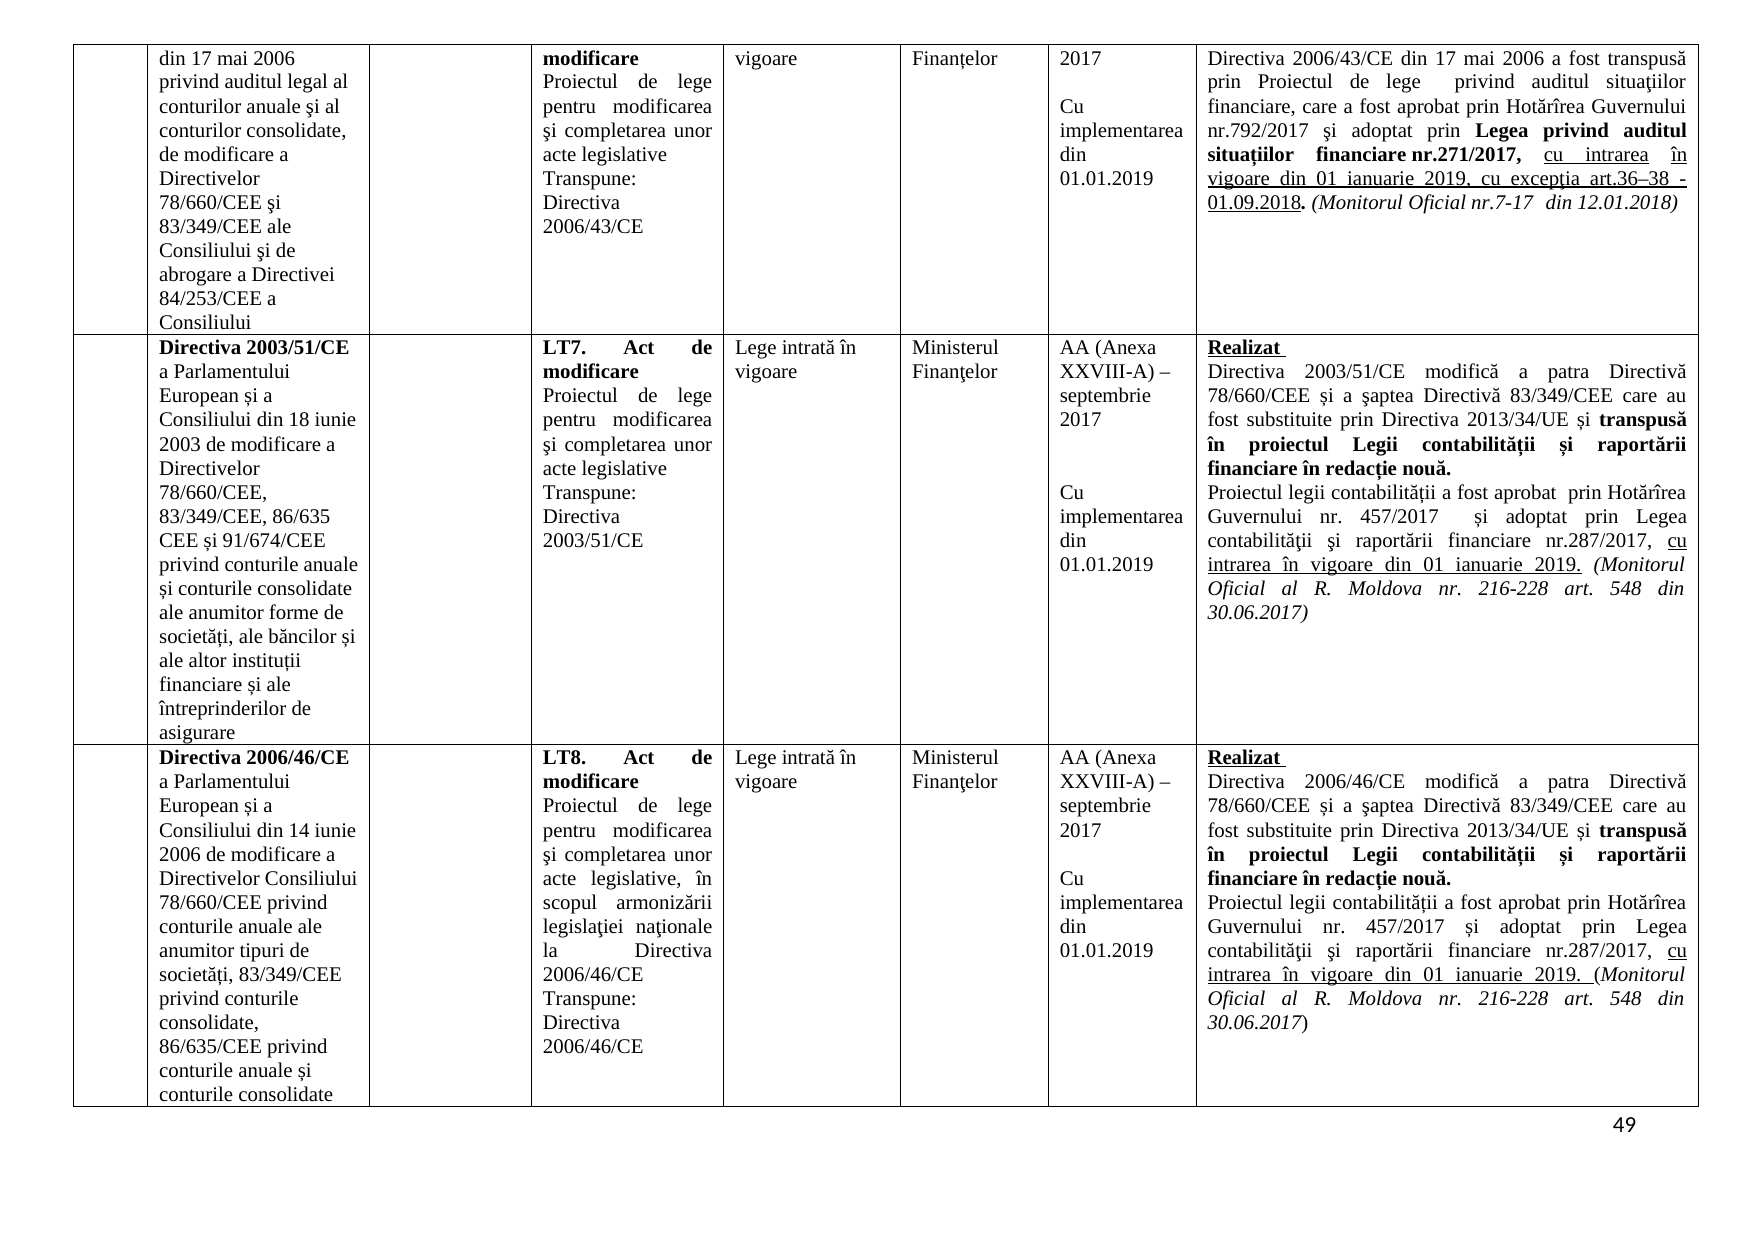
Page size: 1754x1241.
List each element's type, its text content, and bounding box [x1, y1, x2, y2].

table_cell [370, 335, 531, 744]
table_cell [1197, 45, 1698, 334]
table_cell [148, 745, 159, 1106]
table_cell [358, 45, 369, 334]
table_cell Ministerul Finanțelor [901, 45, 1048, 334]
table_cell Lege intrată în vigoare [724, 45, 900, 334]
table_cell [74, 745, 147, 1106]
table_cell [901, 745, 1048, 1106]
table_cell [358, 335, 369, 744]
table_cell Lege intrată în vigoare [724, 335, 900, 744]
table_cell [74, 45, 147, 334]
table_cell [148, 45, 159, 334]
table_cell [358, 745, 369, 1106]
table_cell Trimestrul III, 2017 Cu implementarea din 01.01.2019 [1049, 45, 1196, 334]
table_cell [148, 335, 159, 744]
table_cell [724, 745, 900, 1106]
table_cell AA (Anexa XXVIII-A) – septembrie 2017 Cu implementarea din 01.01.2019 [1049, 335, 1196, 744]
table_cell LT6. Act de modificare Proiectul de lege pentru modificarea şi completarea unor acte legislative Transpune: Directiva 2006/43/CE [532, 45, 723, 334]
table_cell Realizat Directiva 2003/51/CE modifică a patra Directivă 78/660/CEE și a şaptea Directivă 83/349/CEE care au fost substituite prin Directiva 2013/34/UE și transpusă în proiectul Legii contabilității și raportării financiare în redacție nouă. Proiectul legii contabilității a fost aprobat prin Hotărîrea Guvernului nr. 457/2017 și adoptat prin Legea contabilităţii şi raportării financiare nr.287/2017, cu intrarea în vigoare din 01 ianuarie 2019. (Monitorul Oficial al R. Moldova nr. 216-228 art. 548 din 30.06.2017) [1197, 335, 1698, 744]
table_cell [1049, 745, 1196, 1106]
table_cell [370, 45, 531, 334]
table_cell LT7. Act de modificare Proiectul de lege pentru modificarea şi completarea unor acte legislative Transpune: Directiva 2003/51/CE [532, 335, 723, 744]
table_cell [1197, 745, 1698, 1106]
table_cell [370, 745, 531, 1106]
table_cell Ministerul Finanţelor [901, 335, 1048, 744]
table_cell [532, 745, 723, 1106]
table_cell [74, 335, 147, 744]
